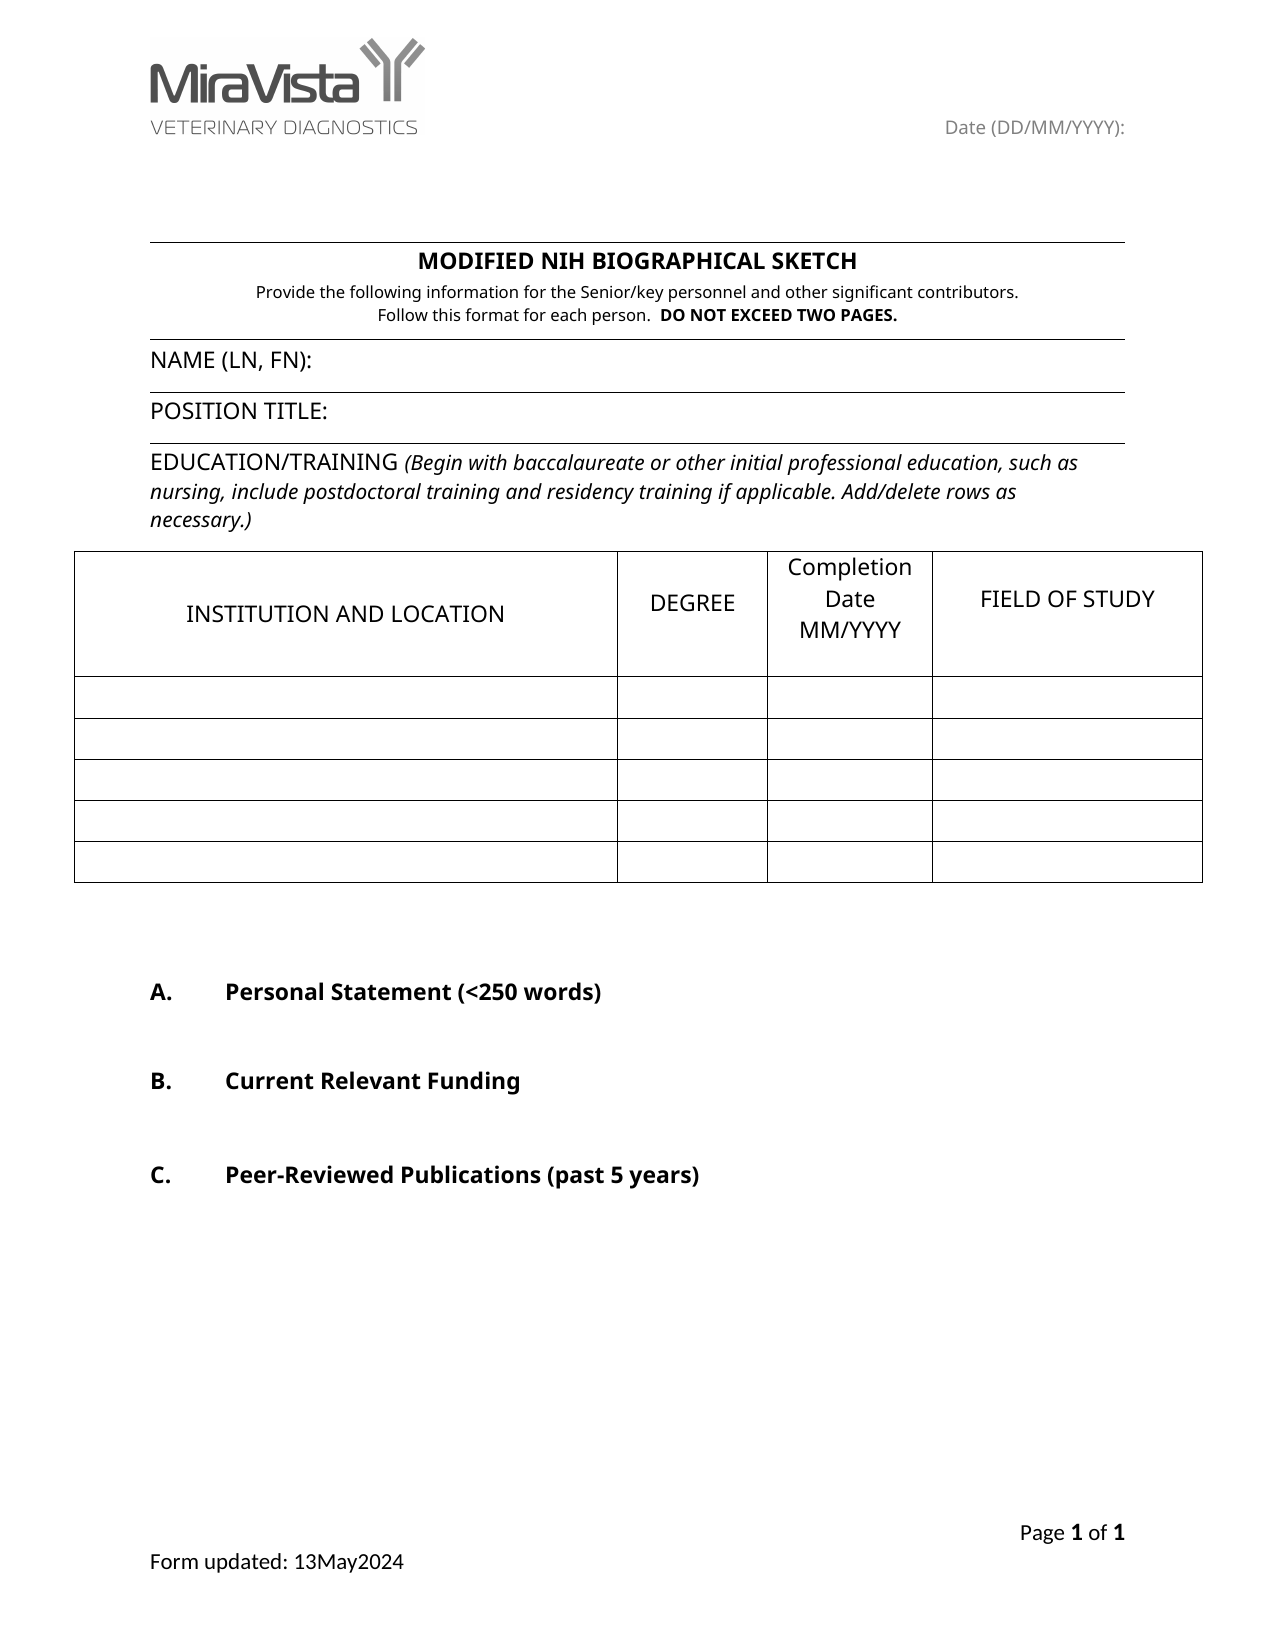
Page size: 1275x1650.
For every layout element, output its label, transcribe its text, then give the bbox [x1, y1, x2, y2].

table_cell [618, 801, 767, 841]
table_cell [768, 719, 932, 758]
table_cell [933, 842, 1202, 882]
table_header DEGREE [618, 552, 767, 676]
text A. Personal Statement (<250 words) [150, 976, 1125, 1034]
table_cell [768, 677, 932, 717]
subtitle Provide the following information for the Senior/key personnel and other significant contributors. Follow this format for each person. DO NOT EXCEED TWO PAGES. [150, 281, 1125, 339]
table_cell [768, 801, 932, 841]
text B. Current Relevant Funding [150, 1065, 1125, 1096]
text EDUCATION/TRAINING (Begin with baccalaureate or other initial professional education, such as nursing, include postdoctoral training and residency training if applicable. Add/delete rows as necessary.) [150, 444, 1125, 534]
table_cell [75, 801, 617, 841]
table_cell [75, 760, 617, 800]
text NAME (LN, FN): [150, 344, 1125, 375]
picture [150, 37, 426, 135]
table_header INSTITUTION AND LOCATION [75, 552, 617, 676]
table_cell [933, 760, 1202, 800]
table_cell [933, 801, 1202, 841]
table_cell [618, 719, 767, 758]
table_header FIELD OF STUDY [933, 552, 1202, 676]
table_cell [933, 719, 1202, 758]
table_cell [618, 760, 767, 800]
text POSITION TITLE: [150, 393, 1125, 426]
title MODIFIED NIH BIOGRAPHICAL SKETCH [150, 243, 1125, 277]
table_cell [933, 677, 1202, 717]
table_header Completion Date MM/YYYY [768, 552, 932, 676]
table_cell [768, 842, 932, 882]
table_cell [618, 842, 767, 882]
table_cell [75, 719, 617, 758]
table_cell [618, 677, 767, 717]
text C. Peer-Reviewed Publications (past 5 years) [150, 1159, 1125, 1216]
table_cell [75, 677, 617, 717]
table_cell [768, 760, 932, 800]
table_cell [75, 842, 617, 882]
